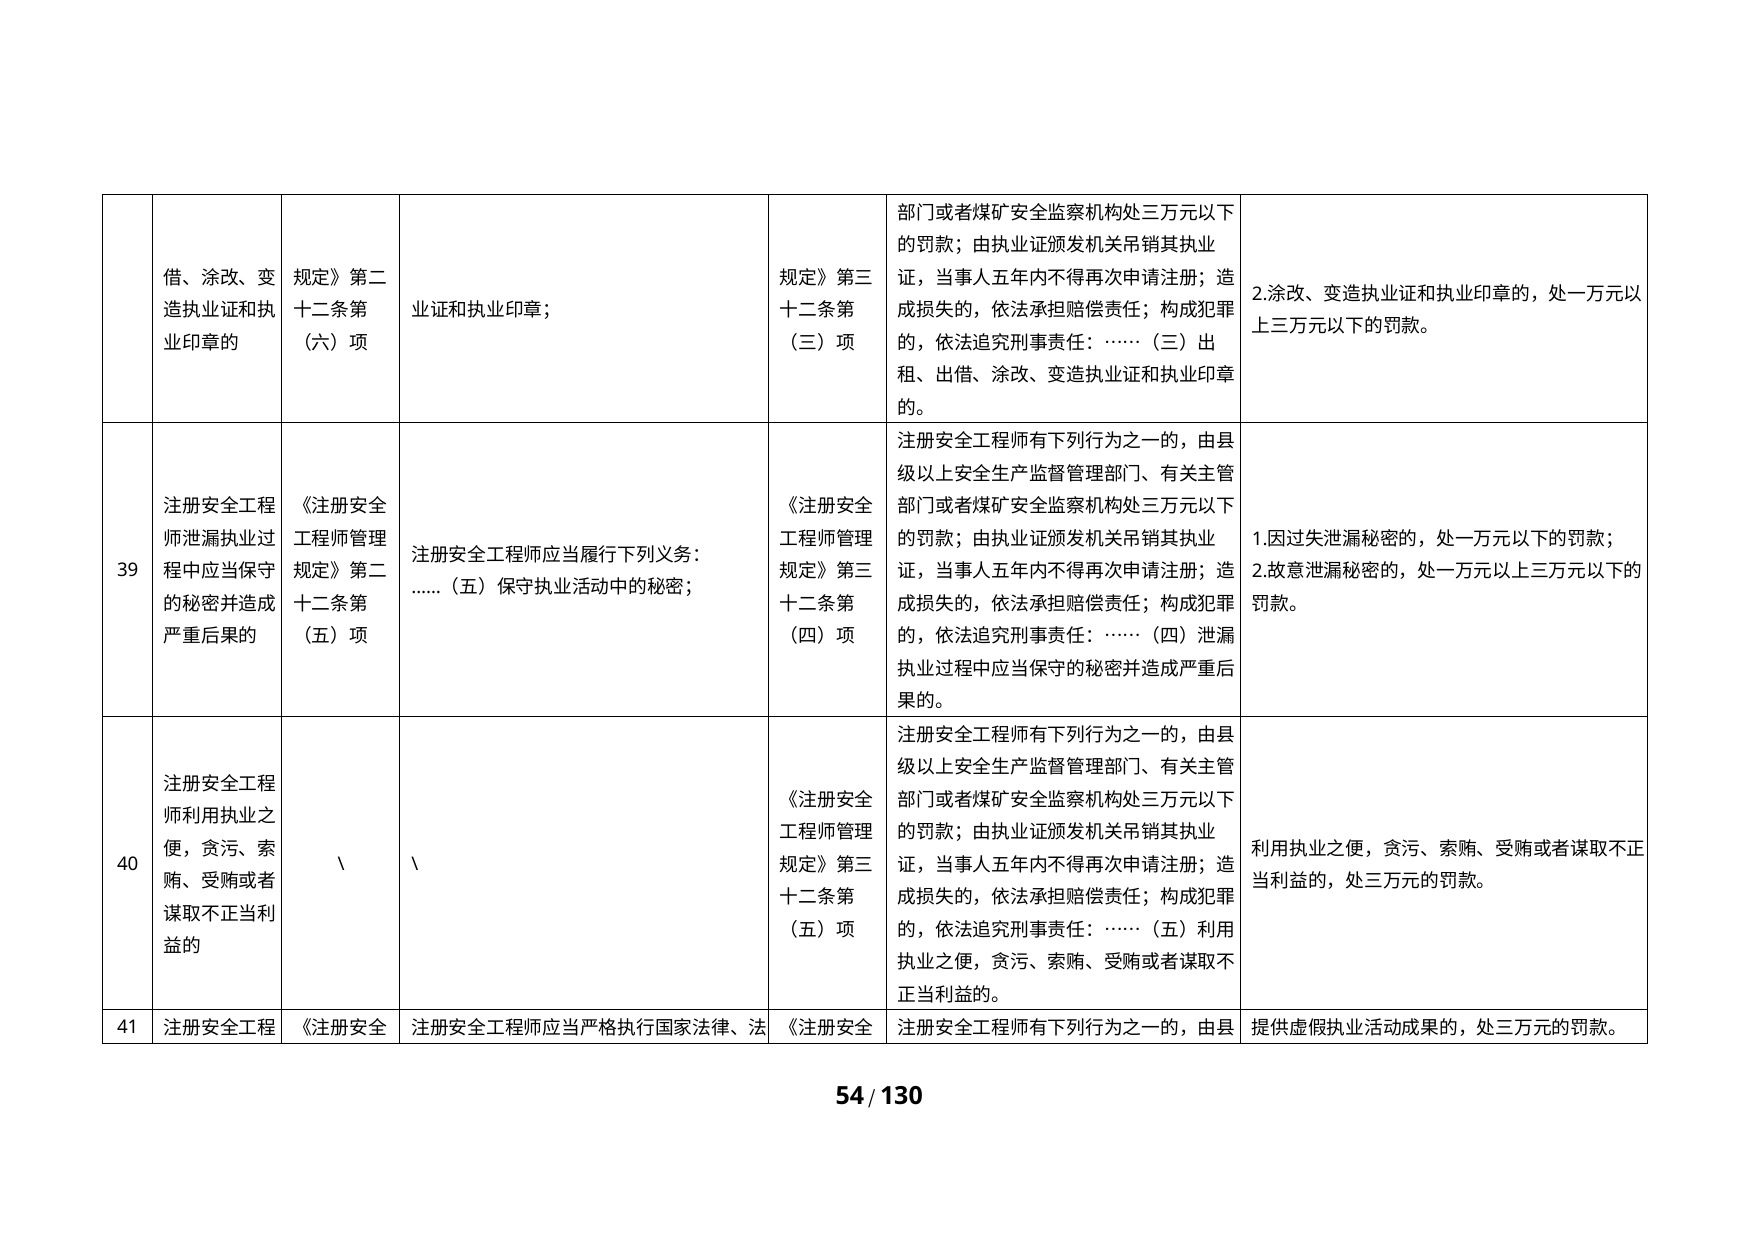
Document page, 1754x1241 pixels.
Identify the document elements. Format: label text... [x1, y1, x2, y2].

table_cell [887, 1010, 1240, 1043]
table_cell 《注册安全工程师管理规定》第三十二条第（五）项 [769, 717, 886, 1009]
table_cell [400, 195, 768, 422]
table_cell 38 [103, 195, 152, 422]
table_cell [887, 195, 1240, 422]
table_cell 《注册安全工程师管理规定》第四条 [282, 1010, 399, 1043]
table_cell \ [400, 717, 768, 1009]
table_cell 注册安全工程师利用执业之便，贪污、索贿、受贿或者谋取不正当利益的 [153, 717, 281, 1009]
table_cell 注册安全工程师应当履行下列义务： ……（五）保守执业活动中的秘密； [400, 423, 768, 716]
table_cell 利用执业之便，贪污、索贿、受贿或者谋取不正当利益的，处三万元的罚款。 [1241, 717, 1647, 1009]
table_cell 《注册安全工程师管理规定》第三十二条第（四）项 [769, 423, 886, 716]
table_cell 《注册安全工程师管理规定》第二十二条第（五）项 [282, 423, 399, 716]
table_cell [153, 195, 281, 422]
table_cell 39 [103, 423, 152, 716]
table_cell 41 [103, 1010, 152, 1043]
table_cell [1241, 195, 1647, 422]
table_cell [769, 195, 886, 422]
table_cell 注册安全工程师提供虚假执业活动成果的 [153, 1010, 281, 1043]
table_cell 注册安全工程师有下列行为之一的，由县级以上安全生产监督管理部门、有关主管部门或者煤矿安全监察机构处三万元以下的罚款；由执业证颁发机关吊销其执业证，当事人五年内不得再次申请注册；造成损失的，依法承担赔偿责任；构成犯罪的，依法追究刑事责任：……（四）泄漏执业过程中应当保守的秘密并造成严重后果的。 [887, 423, 1240, 716]
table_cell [769, 1010, 886, 1043]
table_cell 1.因过失泄漏秘密的，处一万元以下的罚款； 2.故意泄漏秘密的，处一万元以上三万元以下的罚款。 [1241, 423, 1647, 716]
table_cell 注册安全工程师有下列行为之一的，由县级以上安全生产监督管理部门、有关主管部门或者煤矿安全监察机构处三万元以下的罚款；由执业证颁发机关吊销其执业证，当事人五年内不得再次申请注册；造成损失的，依法承担赔偿责任；构成犯罪的，依法追究刑事责任：……（五）利用执业之便，贪污、索贿、受贿或者谋取不正当利益的。 [887, 717, 1240, 1009]
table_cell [282, 195, 399, 422]
table_cell 注册安全工程师泄漏执业过程中应当保守的秘密并造成严重后果的 [153, 423, 281, 716]
table_cell 40 [103, 717, 152, 1009]
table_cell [1241, 1010, 1647, 1043]
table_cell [400, 1010, 768, 1043]
table_cell \ [282, 717, 399, 1009]
